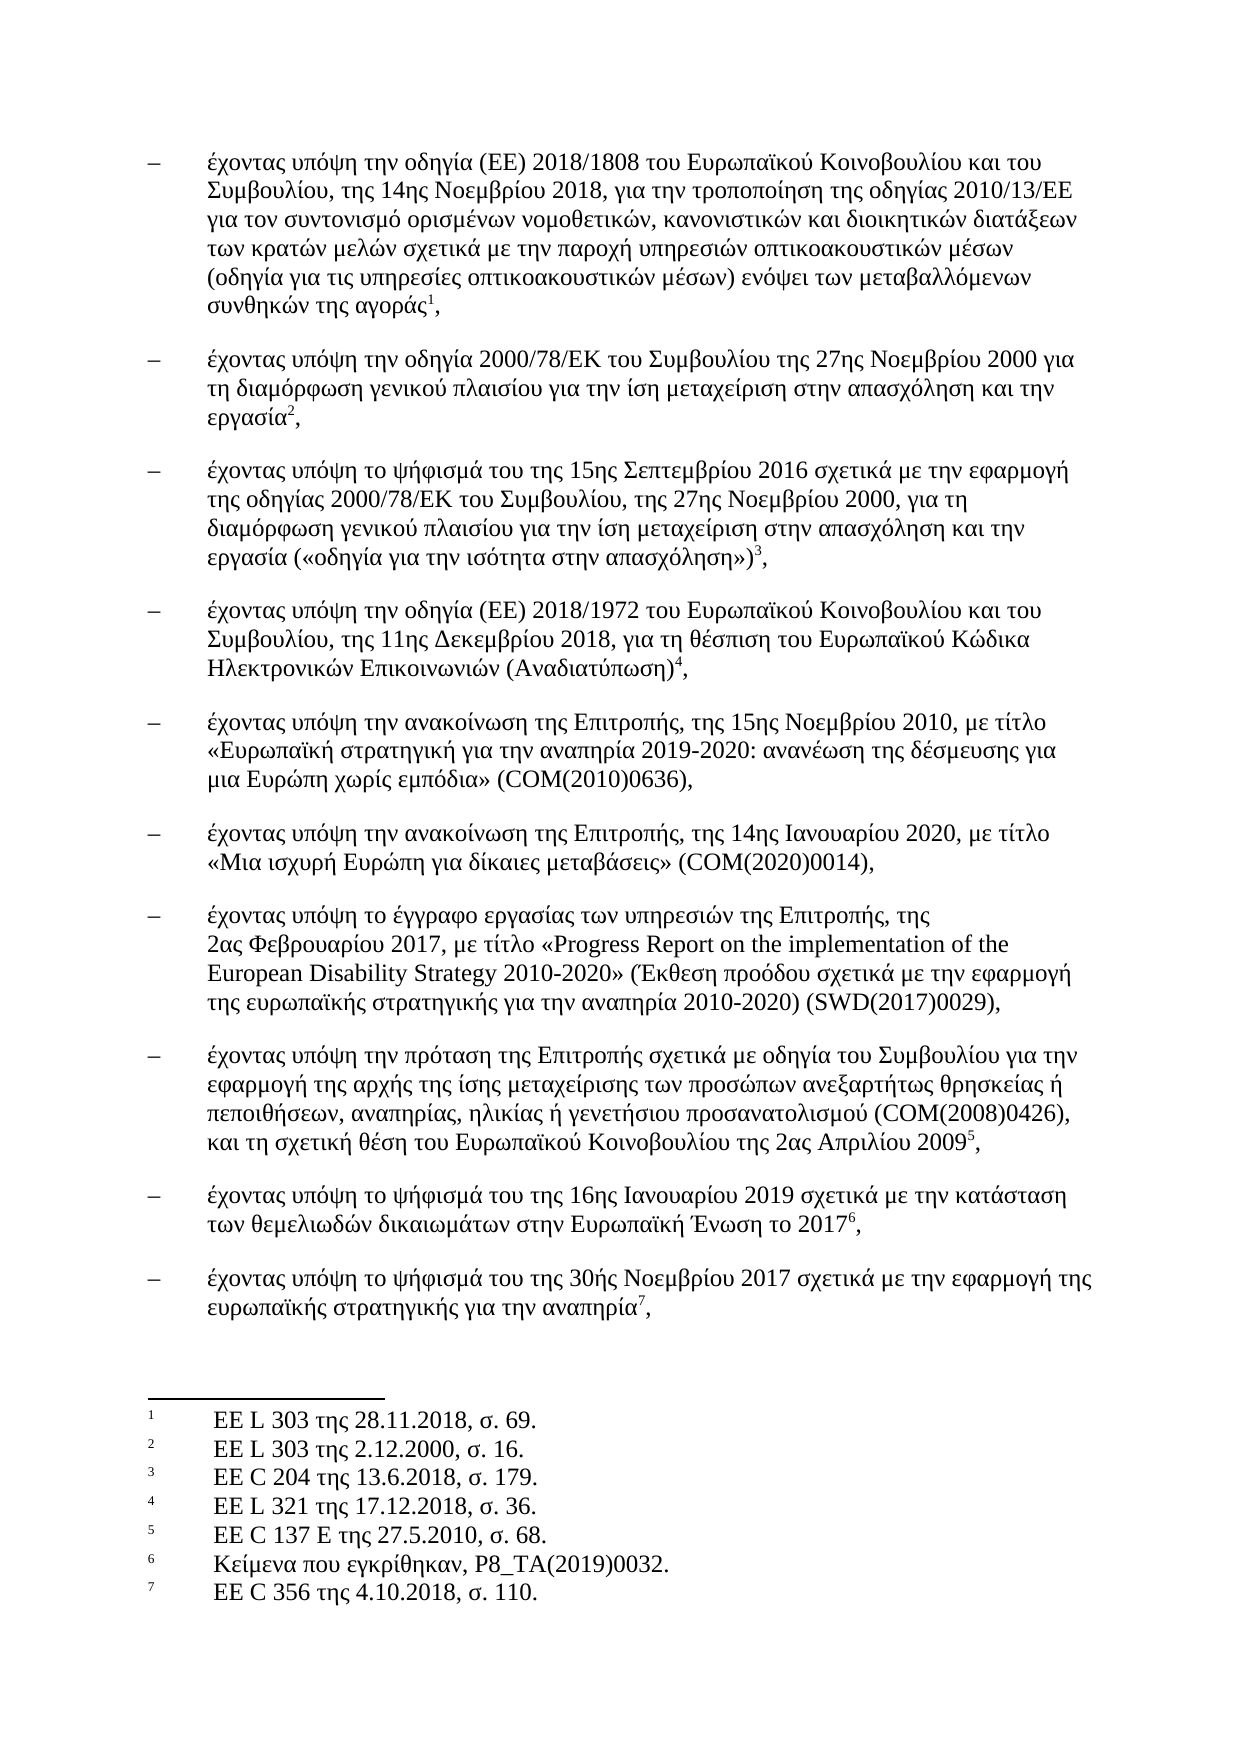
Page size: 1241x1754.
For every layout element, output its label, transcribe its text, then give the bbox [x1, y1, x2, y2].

text – έχοντας υπόψη το έγγραφο εργασίας των υπηρεσιών της Επιτροπής, της 2ας Φεβρουαρίου 2017, με τίτλο «Progress Report on the implementation of the European Disability Strategy 2010-2020» (Έκθεση προόδου σχετικά με την εφαρμογή της ευρωπαϊκής στρατηγικής για την αναπηρία 2010-2020) (SWD(2017)0029), [148, 901, 1092, 1016]
text – έχοντας υπόψη την ανακοίνωση της Επιτροπής, της 14ης Ιανουαρίου 2020, με τίτλο «Μια ισχυρή Ευρώπη για δίκαιες μεταβάσεις» (COM(2020)0014), [148, 818, 1092, 876]
text – έχοντας υπόψη την πρόταση της Επιτροπής σχετικά με οδηγία του Συμβουλίου για την εφαρμογή της αρχής της ίσης μεταχείρισης των προσώπων ανεξαρτήτως θρησκείας ή πεποιθήσεων, αναπηρίας, ηλικίας ή γενετήσιου προσανατολισμού (COM(2008)0426), και τη σχετική θέση του Ευρωπαϊκού Κοινοβουλίου της 2ας Απριλίου 2009, [148, 1041, 1092, 1156]
text – έχοντας υπόψη το ψήφισμά του της 15ης Σεπτεμβρίου 2016 σχετικά με την εφαρμογή της οδηγίας 2000/78/ΕΚ του Συμβουλίου, της 27ης Νοεμβρίου 2000, για τη διαμόρφωση γενικού πλαισίου για την ίση μεταχείριση στην απασχόληση και την εργασία («οδηγία για την ισότητα στην απασχόληση»), [148, 456, 1092, 571]
text – έχοντας υπόψη την οδηγία (EE) 2018/1808 του Ευρωπαϊκού Κοινοβουλίου και του Συμβουλίου, της 14ης Νοεμβρίου 2018, για την τροποποίηση της οδηγίας 2010/13/ΕΕ για τον συντονισμό ορισμένων νομοθετικών, κανονιστικών και διοικητικών διατάξεων των κρατών μελών σχετικά με την παροχή υπηρεσιών οπτικοακουστικών μέσων (οδηγία για τις υπηρεσίες οπτικοακουστικών μέσων) ενόψει των μεταβαλλόμενων συνθηκών της αγοράς, [148, 147, 1092, 319]
text – έχοντας υπόψη την οδηγία 2000/78/ΕΚ του Συμβουλίου της 27ης Νοεμβρίου 2000 για τη διαμόρφωση γενικού πλαισίου για την ίση μεταχείριση στην απασχόληση και την εργασία, [148, 344, 1092, 431]
text – έχοντας υπόψη την ανακοίνωση της Επιτροπής, της 15ης Νοεμβρίου 2010, με τίτλο «Ευρωπαϊκή στρατηγική για την αναπηρία 2019-2020: ανανέωση της δέσμευσης για μια Ευρώπη χωρίς εμπόδια» (COM(2010)0636), [148, 707, 1092, 793]
text – έχοντας υπόψη την οδηγία (ΕΕ) 2018/1972 του Ευρωπαϊκού Κοινοβουλίου και του Συμβουλίου, της 11ης Δεκεμβρίου 2018, για τη θέσπιση του Ευρωπαϊκού Κώδικα Ηλεκτρονικών Επικοινωνιών (Αναδιατύπωση), [148, 596, 1092, 682]
text – έχοντας υπόψη το ψήφισμά του της 30ής Νοεμβρίου 2017 σχετικά με την εφαρμογή της ευρωπαϊκής στρατηγικής για την αναπηρία, [148, 1263, 1092, 1321]
text – έχοντας υπόψη το ψήφισμά του της 16ης Ιανουαρίου 2019 σχετικά με την κατάσταση των θεμελιωδών δικαιωμάτων στην Ευρωπαϊκή Ένωση το 2017, [148, 1181, 1092, 1238]
